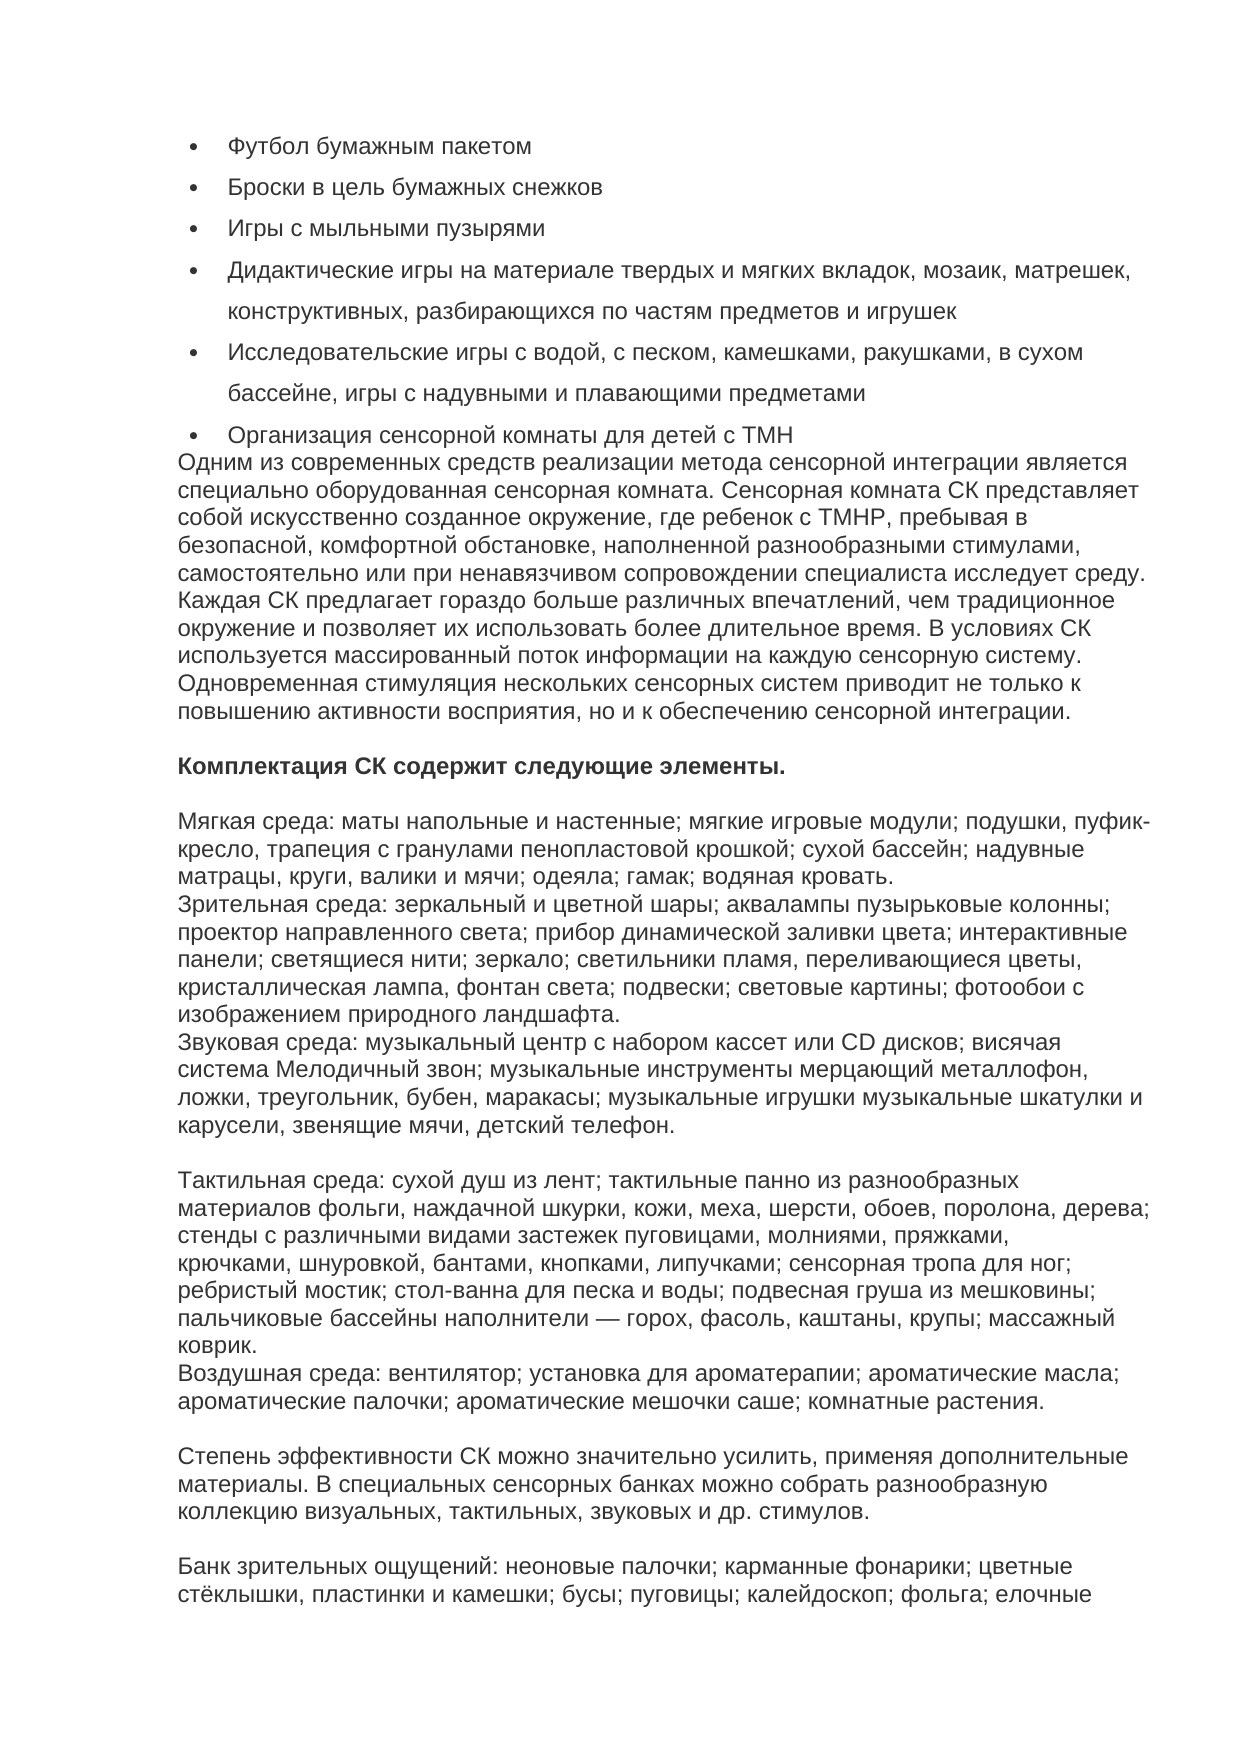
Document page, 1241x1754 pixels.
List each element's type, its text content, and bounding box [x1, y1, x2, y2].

list Организация сенсорной комнаты для детей с ТМН [190, 407, 1152, 448]
text Одним из современных средств реализации метода сенсорной интеграции является специально оборудованная сенсорная комната. Сенсорная комната СК представляет собой искусственно созданное окружение, где ребенок с ТМНР, пребывая в безопасной, комфортной обстановке, наполненной разнообразными стимулами, самостоятельно или при ненавязчивом сопровождении специалиста исследует среду. Каждая СК предлагает гораздо больше различных впечатлений, чем традиционное окружение и позволяет их использовать более длительное время. В условиях СК используется массированный поток информации на каждую сенсорную систему. Одновременная стимуляция нескольких сенсорных систем приводит не только к повышению активности восприятия, но и к обеспечению сенсорной интеграции. [177, 448, 1152, 724]
text Мягкая среда: маты напольные и настенные; мягкие игровые модули; подушки, пуфик-кресло, трапеция с гранулами пенопластовой крошкой; сухой бассейн; надувные матрацы, круги, валики и мячи; одеяла; гамак; водяная кровать. [177, 807, 1152, 890]
text крючками, шнуровкой, бантами, кнопками, липучками; сенсорная тропа для ног; ребристый мостик; стол-ванна для песка и воды; подвесная груша из мешковины; пальчиковые бассейны наполнители — горох, фасоль, каштаны, крупы; массажный коврик. [177, 1249, 1152, 1359]
text Тактильная среда: сухой душ из лент; тактильные панно из разнообразных материалов фольги, наждачной шкурки, кожи, меха, шерсти, обоев, поролона, дерева; стенды с различными видами застежек пуговицами, молниями, пряжками, [177, 1166, 1152, 1249]
list Исследовательские игры с водой, с песком, камешками, ракушками, в сухом бассейне, игры с надувными и плавающими предметами [190, 324, 1152, 407]
list Броски в цель бумажных снежков [190, 159, 1152, 201]
list Игры с мыльными пузырями [190, 201, 1152, 242]
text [177, 1552, 1152, 1607]
list Дидактические игры на материале твердых и мягких вкладок, мозаик, матрешек, конструктивных, разбирающихся по частям предметов и игрушек [190, 242, 1152, 324]
text Комплектация СК содержит следующие элементы. [177, 752, 1152, 779]
text Зрительная среда: зеркальный и цветной шары; аквалампы пузырьковые колонны; проектор направленного света; прибор динамической заливки цвета; интерактивные панели; светящиеся нити; зеркало; светильники пламя, переливающиеся цветы, кристаллическая лампа, фонтан света; подвески; световые картины; фотообои с изображением природного ландшафта. [177, 890, 1152, 1028]
text Степень эффективности СК можно значительно усилить, применяя дополнительные материалы. В специальных сенсорных банках можно собрать разнообразную коллекцию визуальных, тактильных, звуковых и др. стимулов. [177, 1442, 1152, 1525]
list Футбол бумажным пакетом [190, 118, 1152, 159]
text Воздушная среда: вентилятор; установка для ароматерапии; ароматические масла; ароматические палочки; ароматические мешочки саше; комнатные растения. [177, 1359, 1152, 1414]
text Звуковая среда: музыкальный центр с набором кассет или CD дисков; висячая система Мелодичный звон; музыкальные инструменты мерцающий металлофон, ложки, треугольник, бубен, маракасы; музыкальные игрушки музыкальные шкатулки и карусели, звенящие мячи, детский телефон. [177, 1028, 1152, 1138]
